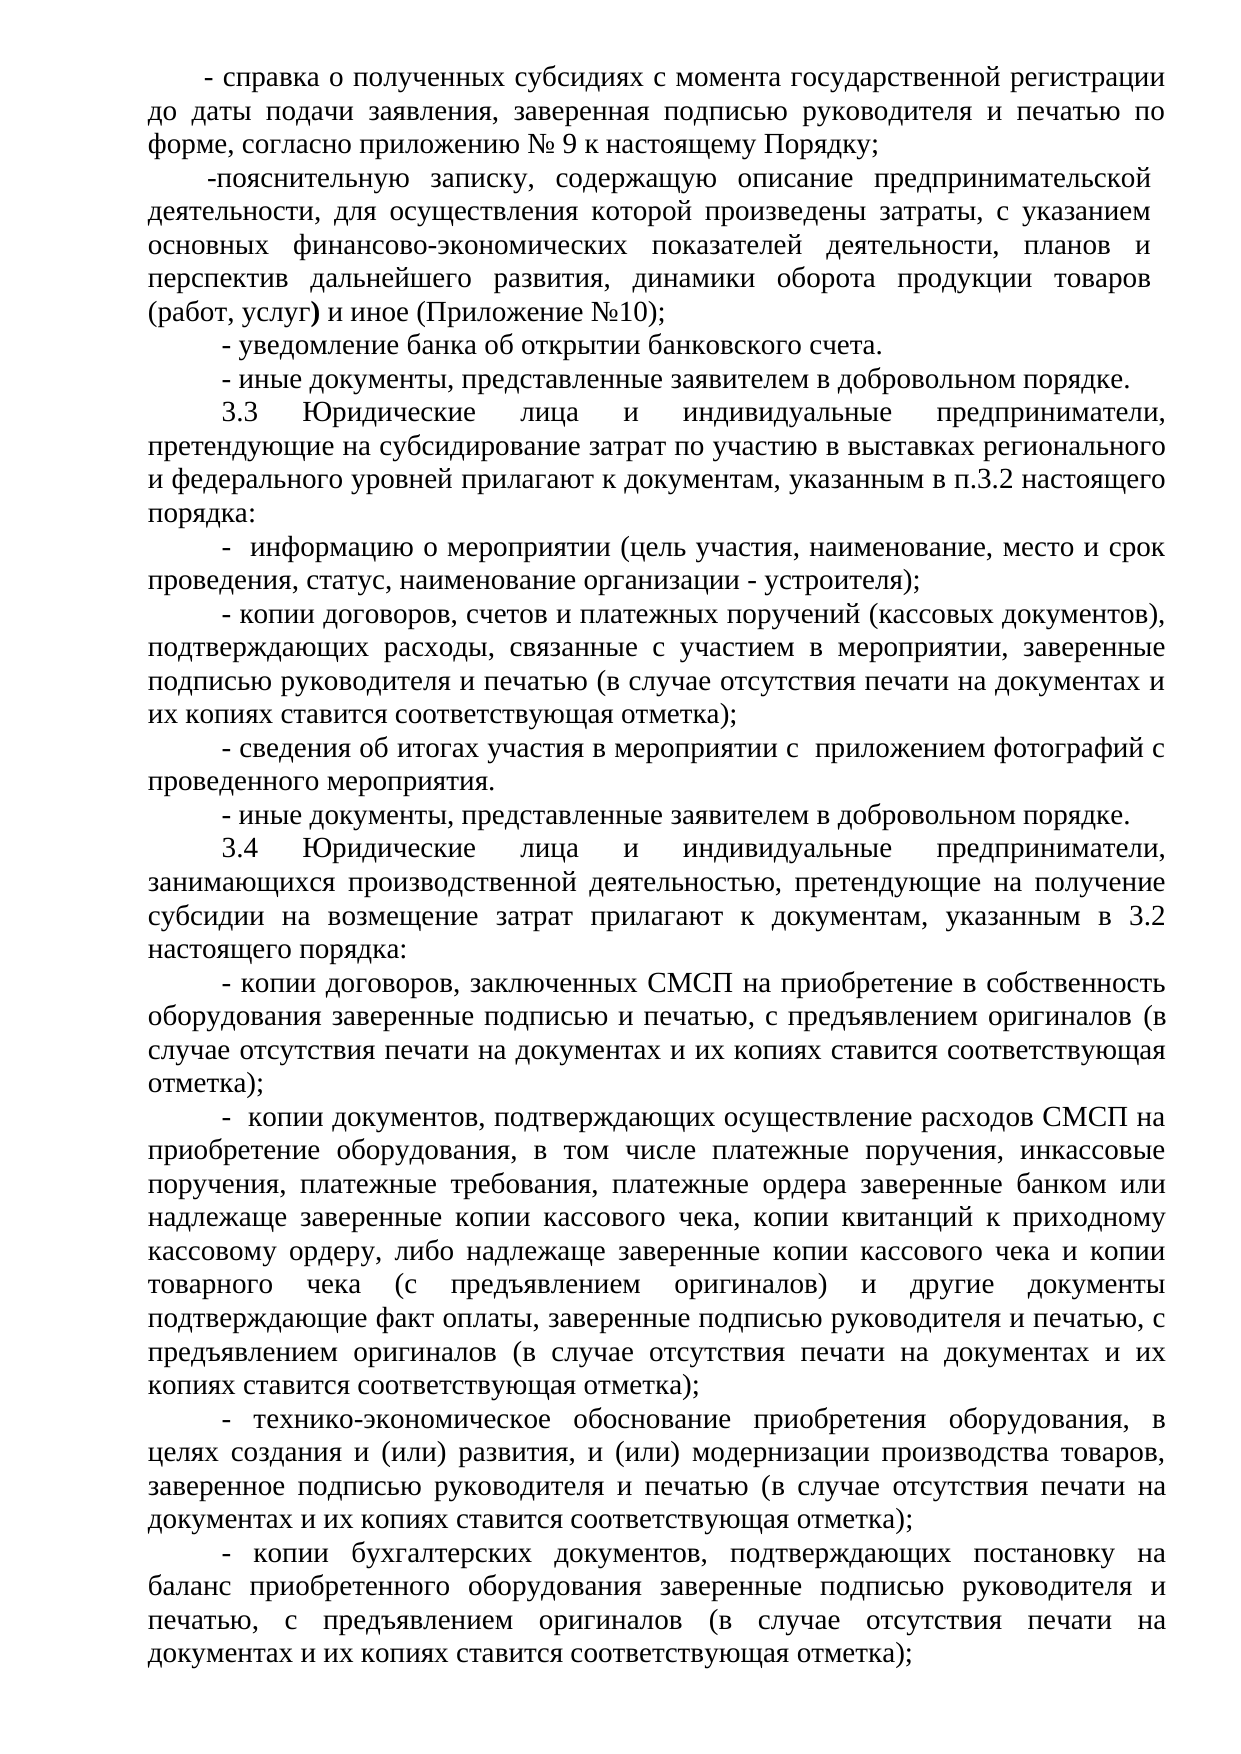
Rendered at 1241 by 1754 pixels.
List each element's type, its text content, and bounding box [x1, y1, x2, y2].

text - иные документы, представленные заявителем в добровольном порядке. [148, 361, 1167, 394]
text - копии договоров, счетов и платежных поручений (кассовых документов), подтверждающих расходы, связанные с участием в мероприятии, заверенные подписью руководителя и печатью (в случае отсутствия печати на документах и их копиях ставится соответствующая отметка); [148, 596, 1167, 730]
text - копии бухгалтерских документов, подтверждающих постановку на баланс приобретенного оборудования заверенные подписью руководителя и печатью, с предъявлением оригиналов (в случае отсутствия печати на документах и их копиях ставится соответствующая отметка); [148, 1535, 1167, 1669]
text - сведения об итогах участия в мероприятии с приложением фотографий с проведенного мероприятия. [148, 730, 1167, 797]
text -пояснительную записку, содержащую описание предпринимательской деятельности, для осуществления которой произведены затраты, с указанием основных финансово-экономических показателей деятельности, планов и перспектив дальнейшего развития, динамики оборота продукции товаров (работ, услуг) и иное (Приложение №10); [148, 160, 1152, 327]
text - справка о полученных субсидиях с момента государственной регистрации до даты подачи заявления, заверенная подписью руководителя и печатью по форме, согласно приложению № 9 к настоящему Порядку; [148, 59, 1167, 160]
text - копии договоров, заключенных СМСП на приобретение в собственность оборудования заверенные подписью и печатью, с предъявлением оригиналов (в случае отсутствия печати на документах и их копиях ставится соответствующая отметка); [148, 965, 1167, 1099]
text - иные документы, представленные заявителем в добровольном порядке. [148, 797, 1167, 831]
text - уведомление банка об открытии банковского счета. [148, 327, 1167, 361]
text - технико-экономическое обоснование приобретения оборудования, в целях создания и (или) развития, и (или) модернизации производства товаров, заверенное подписью руководителя и печатью (в случае отсутствия печати на документах и их копиях ставится соответствующая отметка); [148, 1401, 1167, 1535]
text 3.3 Юридические лица и индивидуальные предприниматели, претендующие на субсидирование затрат по участию в выставках регионального и федерального уровней прилагают к документам, указанным в п.3.2 настоящего порядка: [148, 394, 1167, 529]
text 3.4 Юридические лица и индивидуальные предприниматели, занимающихся производственной деятельностью, претендующие на получение субсидии на возмещение затрат прилагают к документам, указанным в 3.2 настоящего порядка: [148, 831, 1167, 965]
text - копии документов, подтверждающих осуществление расходов СМСП на приобретение оборудования, в том числе платежные поручения, инкассовые поручения, платежные требования, платежные ордера заверенные банком или надлежаще заверенные копии кассового чека, копии квитанций к приходному кассовому ордеру, либо надлежаще заверенные копии кассового чека и копии товарного чека (с предъявлением оригиналов) и другие документы подтверждающие факт оплаты, заверенные подписью руководителя и печатью, с предъявлением оригиналов (в случае отсутствия печати на документах и их копиях ставится соответствующая отметка); [148, 1099, 1167, 1401]
text - информацию о мероприятии (цель участия, наименование, место и срок проведения, статус, наименование организации - устроителя); [148, 529, 1167, 596]
